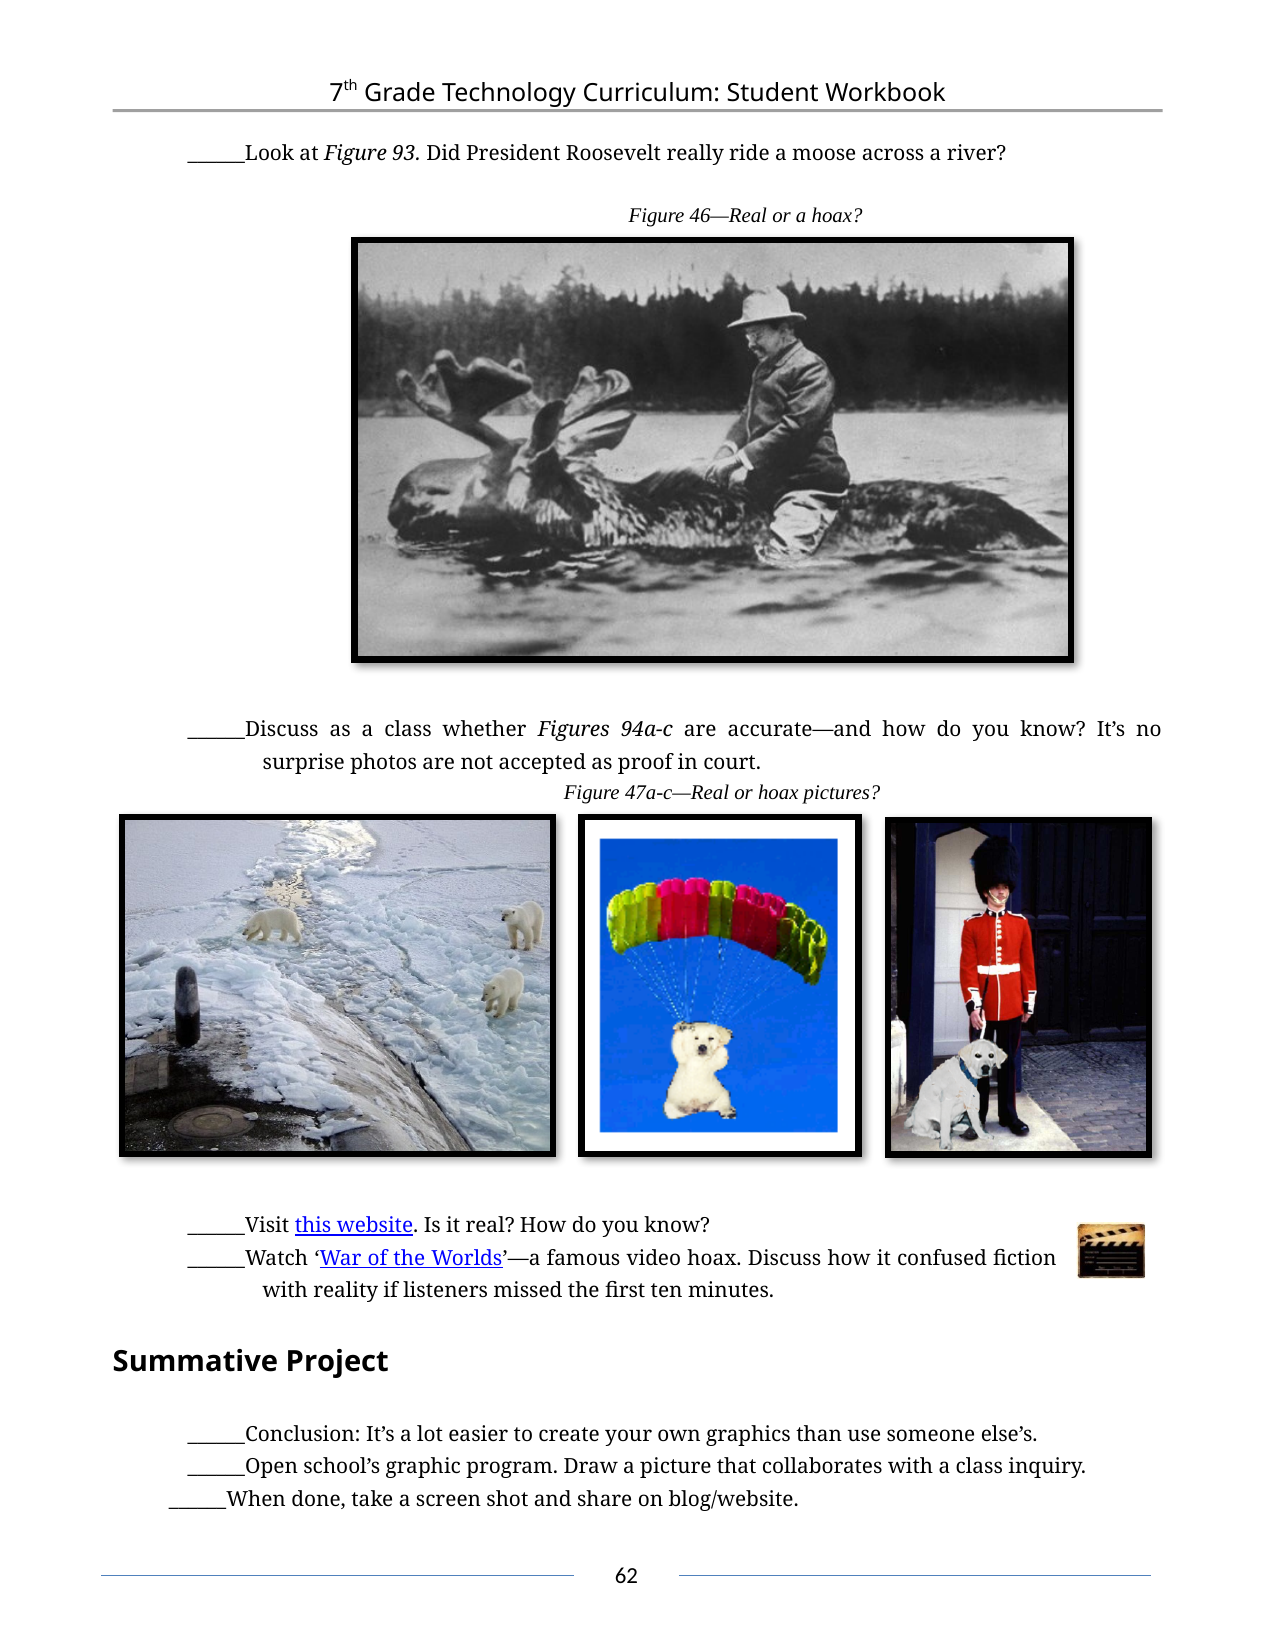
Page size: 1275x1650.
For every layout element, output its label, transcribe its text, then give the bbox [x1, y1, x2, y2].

text ______Conclusion: It’s a lot easier to create your own graphics than use someone else’s. [187, 1419, 1162, 1447]
picture [125, 820, 550, 1151]
text ______Look at Figure 93. Did President Roosevelt really ride a moose across a river? [187, 138, 1162, 166]
text Summative Project [112, 1340, 1162, 1380]
text Figure 46—Real or a hoax? [234, 203, 1162, 227]
text ______Watch ‘War of the Worlds’—a famous video hoax. Discuss how it confused fiction with reality if listeners missed the first ten minutes. [187, 1243, 1181, 1304]
text ______Visit this website. Is it real? How do you know? [187, 1210, 1162, 1238]
picture [358, 243, 1068, 656]
text Figure 47a-c—Real or hoax pictures? [187, 780, 1162, 804]
text ______Open school’s graphic program. Draw a picture that collaborates with a class inquiry. [187, 1451, 1162, 1480]
text ______When done, take a screen shot and share on blog/website. [169, 1484, 1162, 1512]
picture [891, 823, 1146, 1151]
picture [585, 820, 855, 1151]
picture [1076, 1222, 1146, 1279]
text ______Discuss as a class whether Figures 94a-c are accurate—and how do you know? It’s no surprise photos are not accepted as proof in court. [187, 714, 1162, 776]
